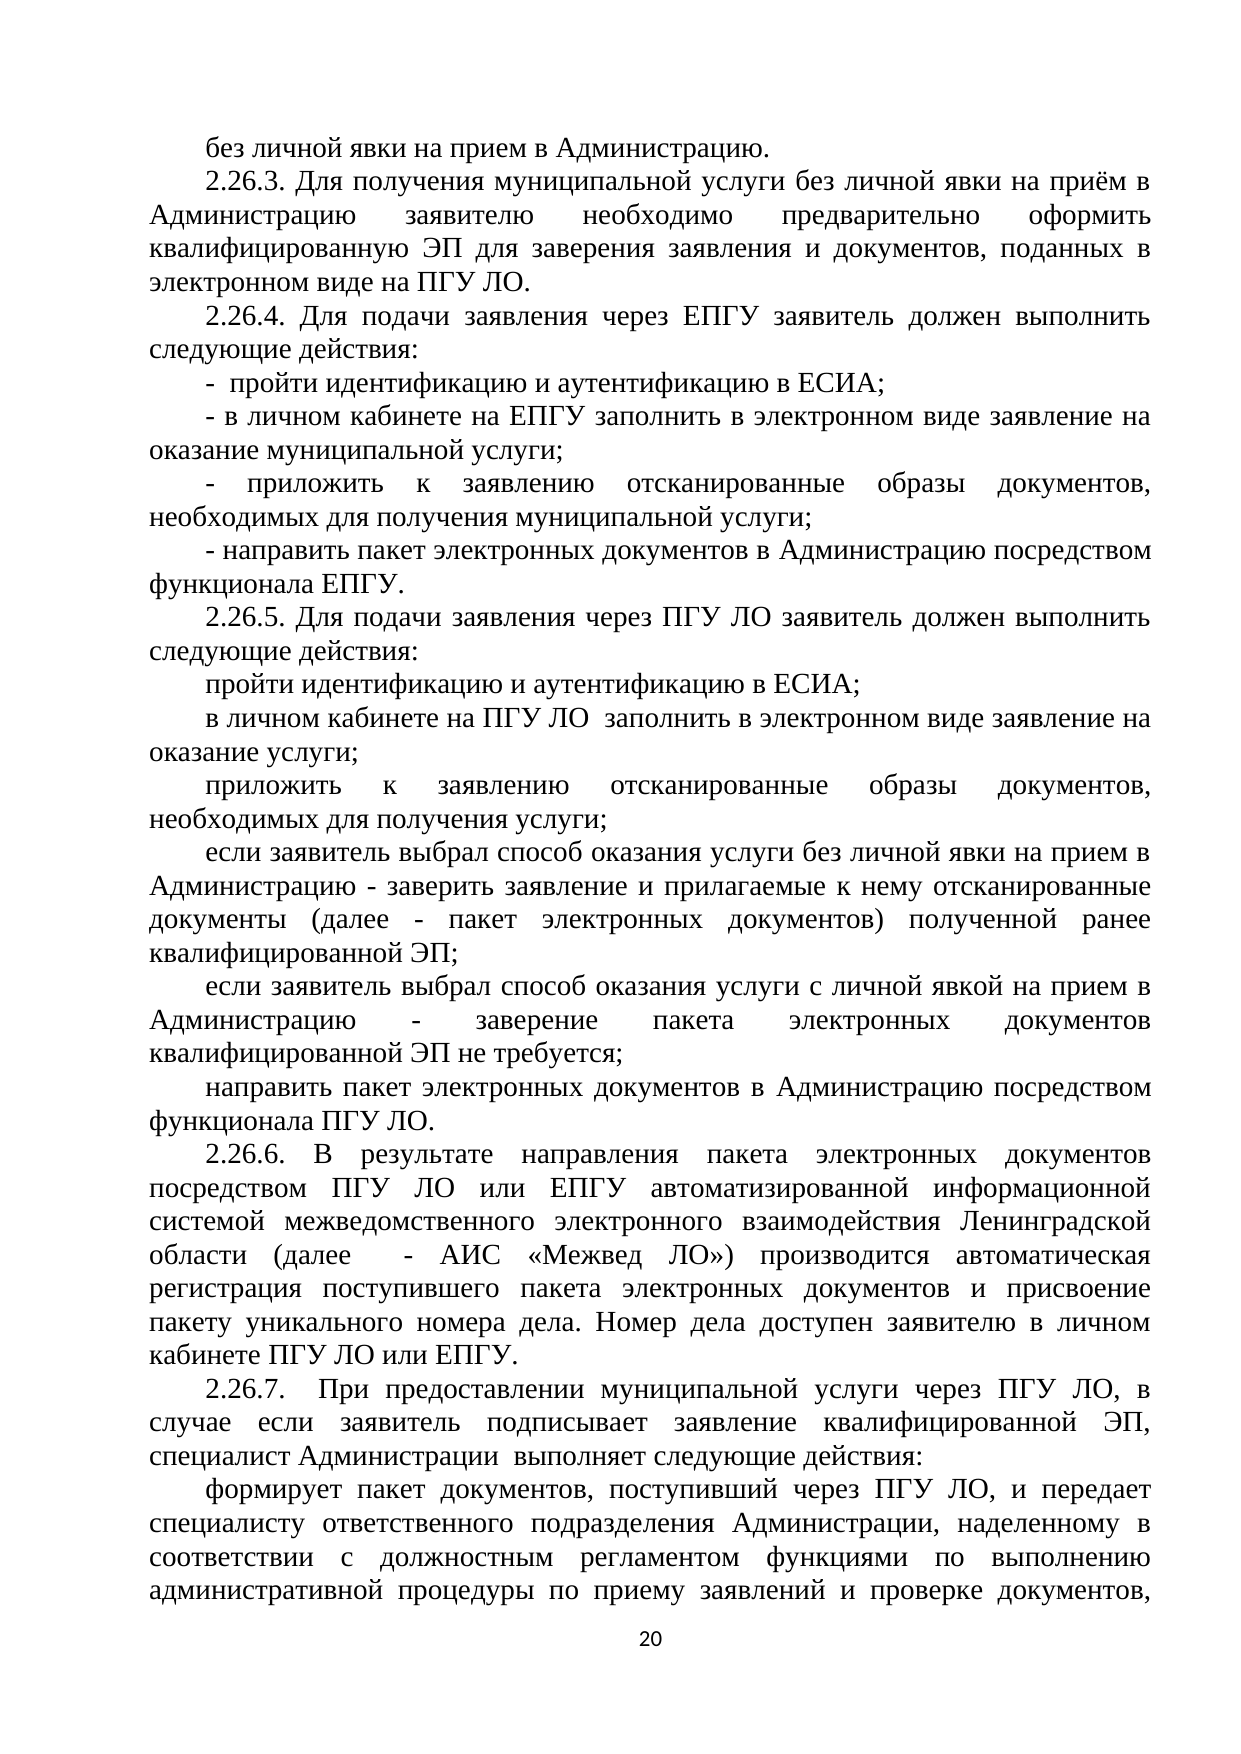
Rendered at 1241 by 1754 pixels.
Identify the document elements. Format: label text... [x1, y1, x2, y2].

text - в личном кабинете на ЕПГУ заполнить в электронном виде заявление на оказание муниципальной услуги; [149, 398, 1152, 465]
text - направить пакет электронных документов в Администрацию посредством функционала ЕПГУ. [149, 532, 1152, 599]
text 2.26.6. В результате направления пакета электронных документов посредством ПГУ ЛО или ЕПГУ автоматизированной информационной системой межведомственного электронного взаимодействия Ленинградской области (далее - АИС «Межвед ЛО») производится автоматическая регистрация поступившего пакета электронных документов и присвоение пакету уникального номера дела. Номер дела доступен заявителю в личном кабинете ПГУ ЛО или ЕПГУ. [149, 1136, 1152, 1371]
text 2.26.3. Для получения муниципальной услуги без личной явки на приём в Администрацию заявителю необходимо предварительно оформить квалифицированную ЭП для заверения заявления и документов, поданных в электронном виде на ПГУ ЛО. [149, 163, 1152, 298]
text без личной явки на прием в Администрацию. [149, 130, 1152, 163]
text 2.26.5. Для подачи заявления через ПГУ ЛО заявитель должен выполнить следующие действия: [149, 599, 1152, 667]
text если заявитель выбрал способ оказания услуги без личной явки на прием в Администрацию - заверить заявление и прилагаемые к нему отсканированные документы (далее - пакет электронных документов) полученной ранее квалифицированной ЭП; [149, 834, 1152, 968]
text в личном кабинете на ПГУ ЛО заполнить в электронном виде заявление на оказание услуги; [149, 700, 1152, 767]
text - пройти идентификацию и аутентификацию в ЕСИА; [149, 365, 1152, 398]
text если заявитель выбрал способ оказания услуги с личной явкой на прием в Администрацию - заверение пакета электронных документов квалифицированной ЭП не требуется; [149, 968, 1152, 1069]
text пройти идентификацию и аутентификацию в ЕСИА; [149, 667, 1152, 700]
text 2.26.4. Для подачи заявления через ЕПГУ заявитель должен выполнить следующие действия: [149, 298, 1152, 365]
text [149, 1472, 1152, 1606]
text - приложить к заявлению отсканированные образы документов, необходимых для получения муниципальной услуги; [149, 465, 1152, 532]
text 2.26.7. При предоставлении муниципальной услуги через ПГУ ЛО, в случае если заявитель подписывает заявление квалифицированной ЭП, специалист Администрации выполняет следующие действия: [149, 1371, 1152, 1472]
text направить пакет электронных документов в Администрацию посредством функционала ПГУ ЛО. [149, 1069, 1152, 1136]
text приложить к заявлению отсканированные образы документов, необходимых для получения услуги; [149, 767, 1152, 834]
